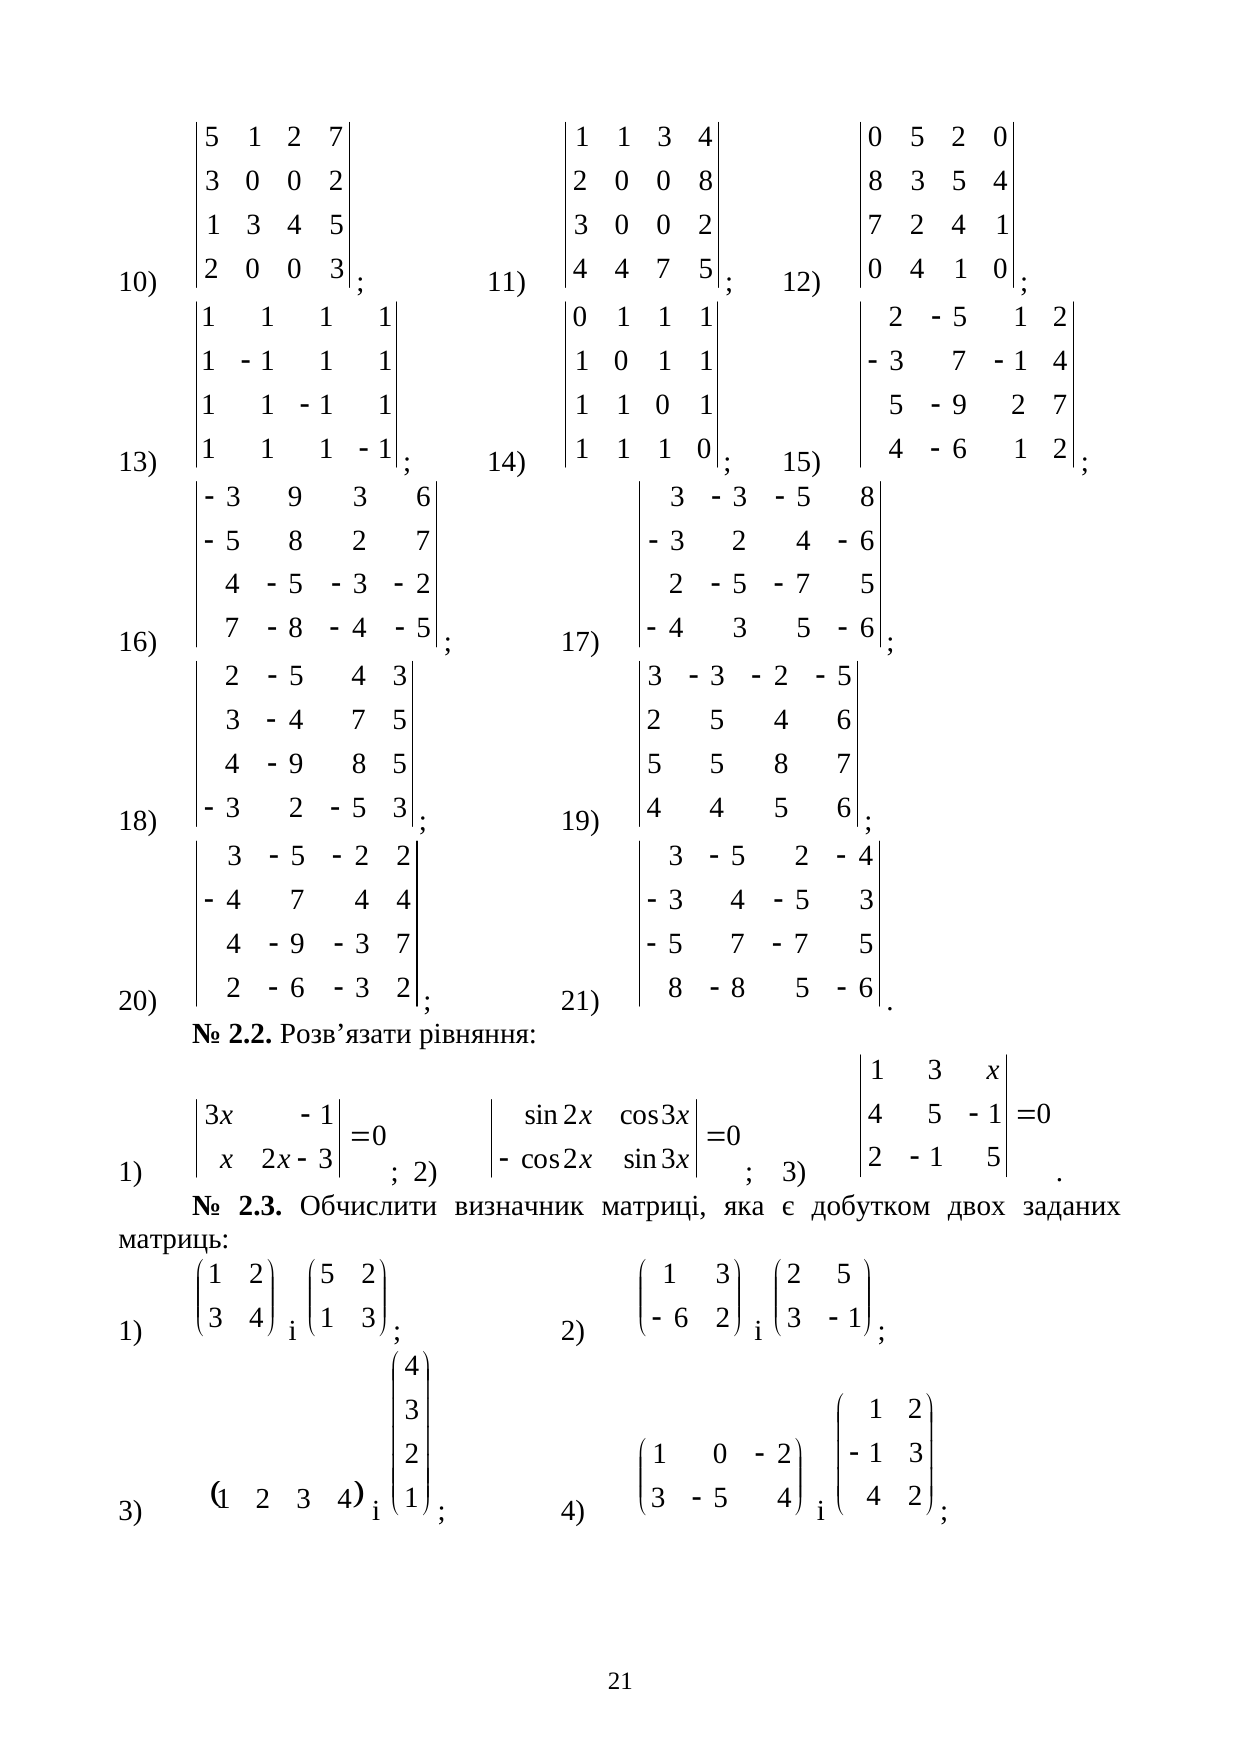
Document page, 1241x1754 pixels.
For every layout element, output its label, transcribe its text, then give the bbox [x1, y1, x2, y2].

text 3) і ; 4) і ; [118, 1347, 1122, 1527]
list ; 2) ; 3) . [118, 1050, 1122, 1188]
text 10) ; 11) ; 12) ; [118, 118, 1122, 298]
text 1) і ; 2) і ; [118, 1255, 1122, 1347]
text № 2.2. Розв’язати рівняння: [118, 1017, 1122, 1050]
text 20) ; 21) . [118, 837, 1122, 1017]
text 13) ; 14) ; 15) ; [118, 298, 1122, 477]
text 16) ; 17) ; [118, 477, 1122, 657]
text 18) ; 19) ; [118, 657, 1122, 837]
text № 2.3. Обчислити визначник матриці, яка є добутком двох заданих матриць: [118, 1188, 1122, 1255]
